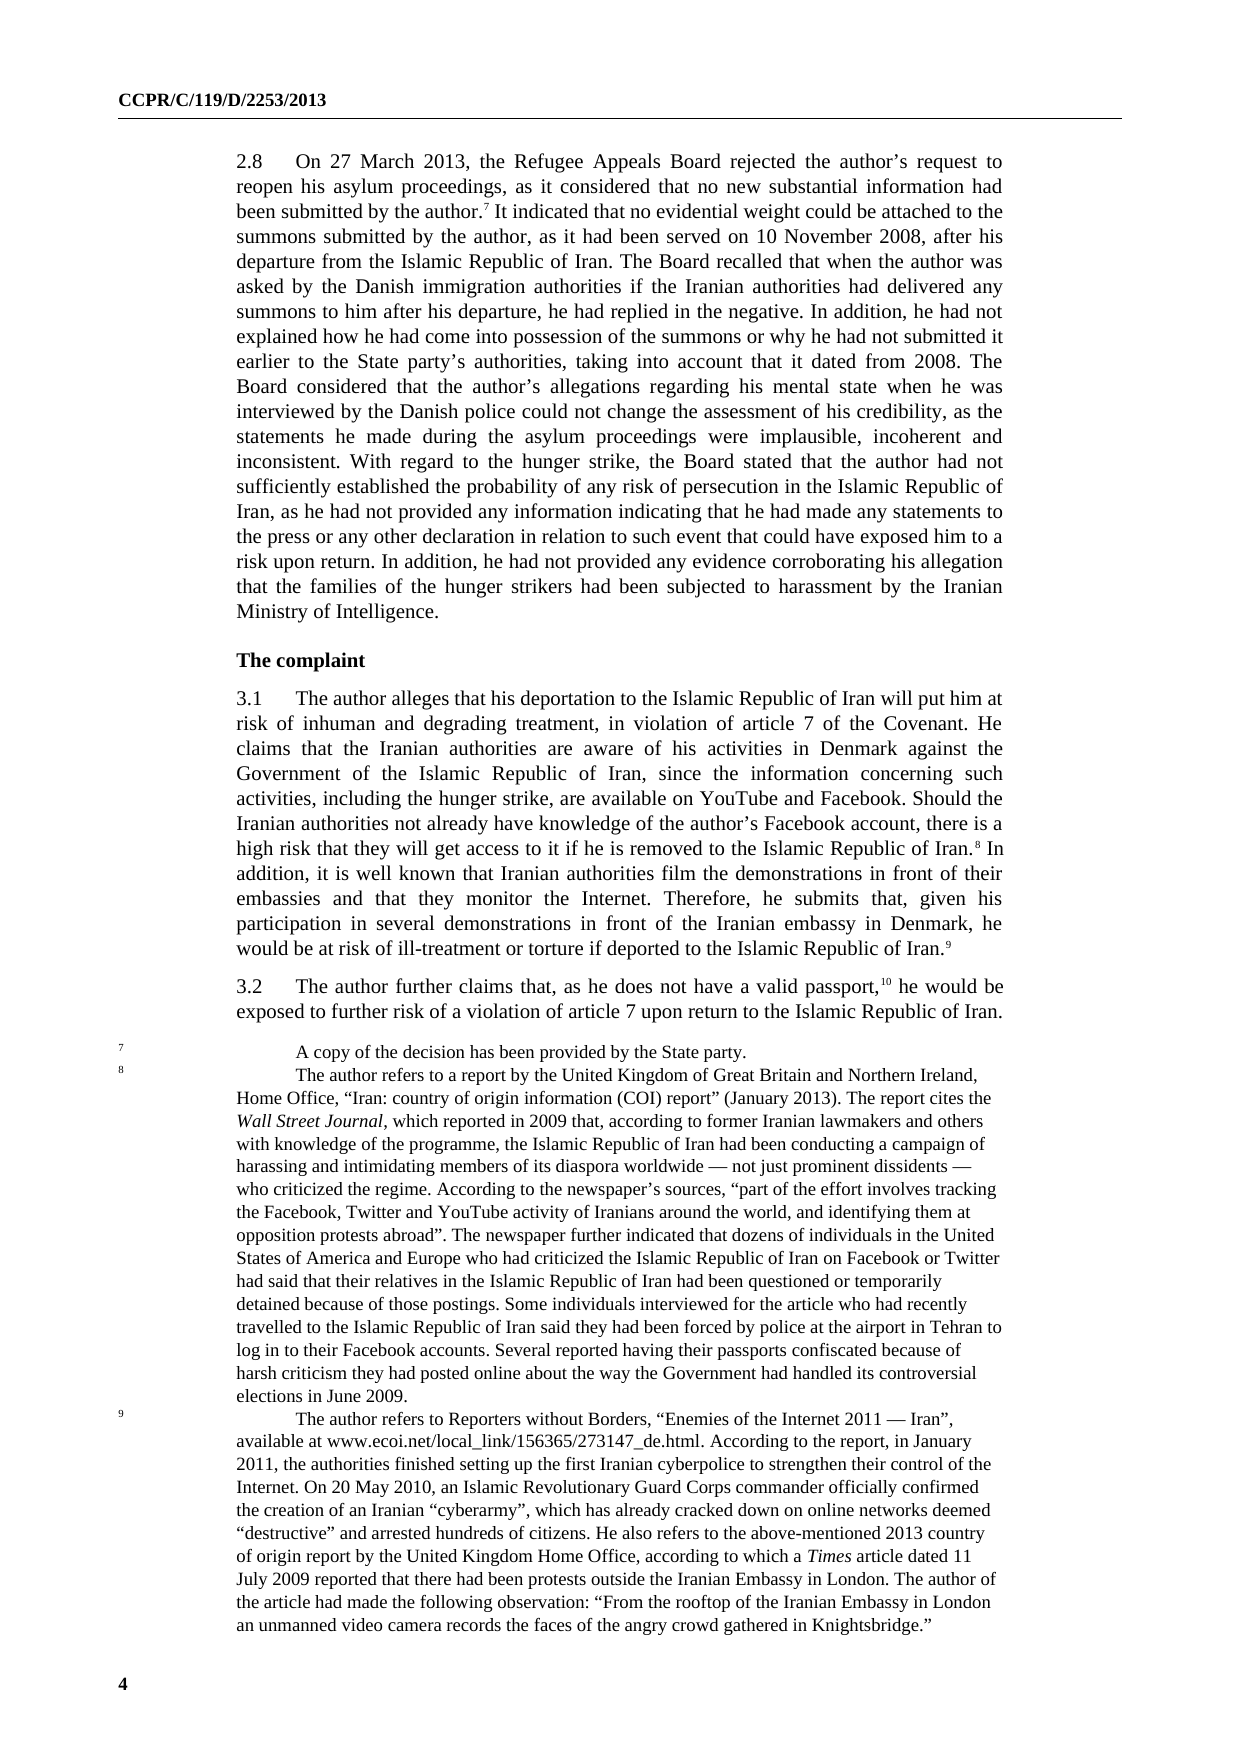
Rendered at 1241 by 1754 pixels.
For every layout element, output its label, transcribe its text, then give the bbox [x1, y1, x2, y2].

text 2.8 On 27 March 2013, the Refugee Appeals Board rejected the author’s request to reopen his asylum proceedings, as it considered that no new substantial information had been submitted by the author. It indicated that no evidential weight could be attached to the summons submitted by the author, as it had been served on 10 November 2008, after his departure from the Islamic Republic of Iran. The Board recalled that when the author was asked by the Danish immigration authorities if the Iranian authorities had delivered any summons to him after his departure, he had replied in the negative. In addition, he had not explained how he had come into possession of the summons or why he had not submitted it earlier to the State party’s authorities, taking into account that it dated from 2008. The Board considered that the author’s allegations regarding his mental state when he was interviewed by the Danish police could not change the assessment of his credibility, as the statements he made during the asylum proceedings were implausible, incoherent and inconsistent. With regard to the hunger strike, the Board stated that the author had not sufficiently established the probability of any risk of persecution in the Islamic Republic of Iran, as he had not provided any information indicating that he had made any statements to the press or any other declaration in relation to such event that could have exposed him to a risk upon return. In addition, he had not provided any evidence corroborating his allegation that the families of the hunger strikers had been subjected to harassment by the Iranian Ministry of Intelligence. [236, 148, 1004, 623]
text 3.1 The author alleges that his deportation to the Islamic Republic of Iran will put him at risk of inhuman and degrading treatment, in violation of article 7 of the Covenant. He claims that the Iranian authorities are aware of his activities in Denmark against the Government of the Islamic Republic of Iran, since the information concerning such activities, including the hunger strike, are available on YouTube and Facebook. Should the Iranian authorities not already have knowledge of the author’s Facebook account, there is a high risk that they will get access to it if he is removed to the Islamic Republic of Iran. In addition, it is well known that Iranian authorities film the demonstrations in front of their embassies and that they monitor the Internet. Therefore, he submits that, given his participation in several demonstrations in front of the Iranian embassy in Denmark, he would be at risk of ill-treatment or torture if deported to the Islamic Republic of Iran. [236, 685, 1004, 960]
text The complaint [118, 648, 1004, 673]
